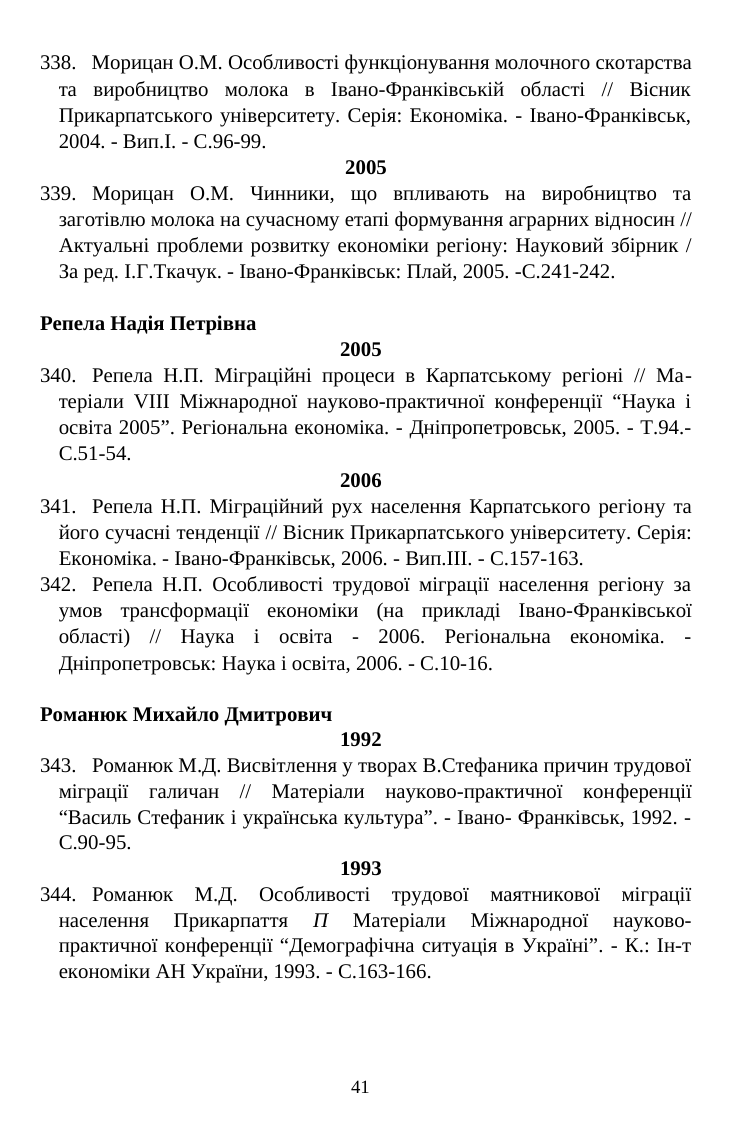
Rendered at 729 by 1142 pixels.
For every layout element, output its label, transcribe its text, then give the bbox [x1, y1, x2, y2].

text 41 [351, 1076, 369, 1098]
text 2006 [340, 467, 692, 492]
text 1993 [340, 856, 692, 880]
list Морицан О.М. Чинники, що впливають на виробництво та заготівлю молока на сучасному етапі формування аграрних відносин // Актуальні проблеми розвитку економіки регіону: Науковий збірник / За ред. І.Г.Ткачук. - Івано-Франківськ: Плай, 2005. -С.241-242. [40, 181, 692, 283]
list Романюк М.Д. Особливості трудової маятникової міграції населення Прикарпаття П Матеріали Міжнародної науково- практичної конференції “Демографічна ситуація в Україні”. - К.: Ін-т економіки АН України, 1993. - С.163-166. [40, 882, 692, 983]
list Романюк М.Д. Висвітлення у творах В.Стефаника причин трудової міграції галичан // Матеріали науково-практичної конференції “Василь Стефаник і українська культура”. - Івано- Франківськ, 1992. -С.90-95. [40, 753, 692, 854]
text 2005 [340, 337, 692, 361]
text Репела Надія Петрівна [40, 311, 692, 335]
list Морицан О.М. Особливості функціонування молочного скотарства та виробництво молока в Івано-Франківській області // Вісник Прикарпатського університету. Серія: Економіка. - Івано-Франківськ, 2004. - Вип.І. - С.96-99. [40, 50, 692, 153]
text 2005 [40, 155, 692, 179]
text Романюк Михайло Дмитрович [40, 702, 692, 726]
list Репела Н.П. Міграційні процеси в Карпатському регіоні // Матеріали VIII Міжнародної науково-практичної конференції “Наука і освіта 2005”. Регіональна економіка. - Дніпропетровськ, 2005. - Т.94.-С.51-54. [40, 363, 692, 465]
list Репела Н.П. Особливості трудової міграції населення регіону за умов трансформації економіки (на прикладі Івано-Франківської області) // Наука і освіта - 2006. Регіональна економіка. - Дніпропетровськ: Наука і освіта, 2006. - С.10-16. [40, 572, 692, 674]
list Репела Н.П. Міграційний рух населення Карпатського регіону та його сучасні тенденції // Вісник Прикарпатського університету. Серія: Економіка. - Івано-Франківськ, 2006. - Вип.ІІІ. - С.157-163. [40, 494, 692, 570]
text 1992 [340, 727, 692, 751]
